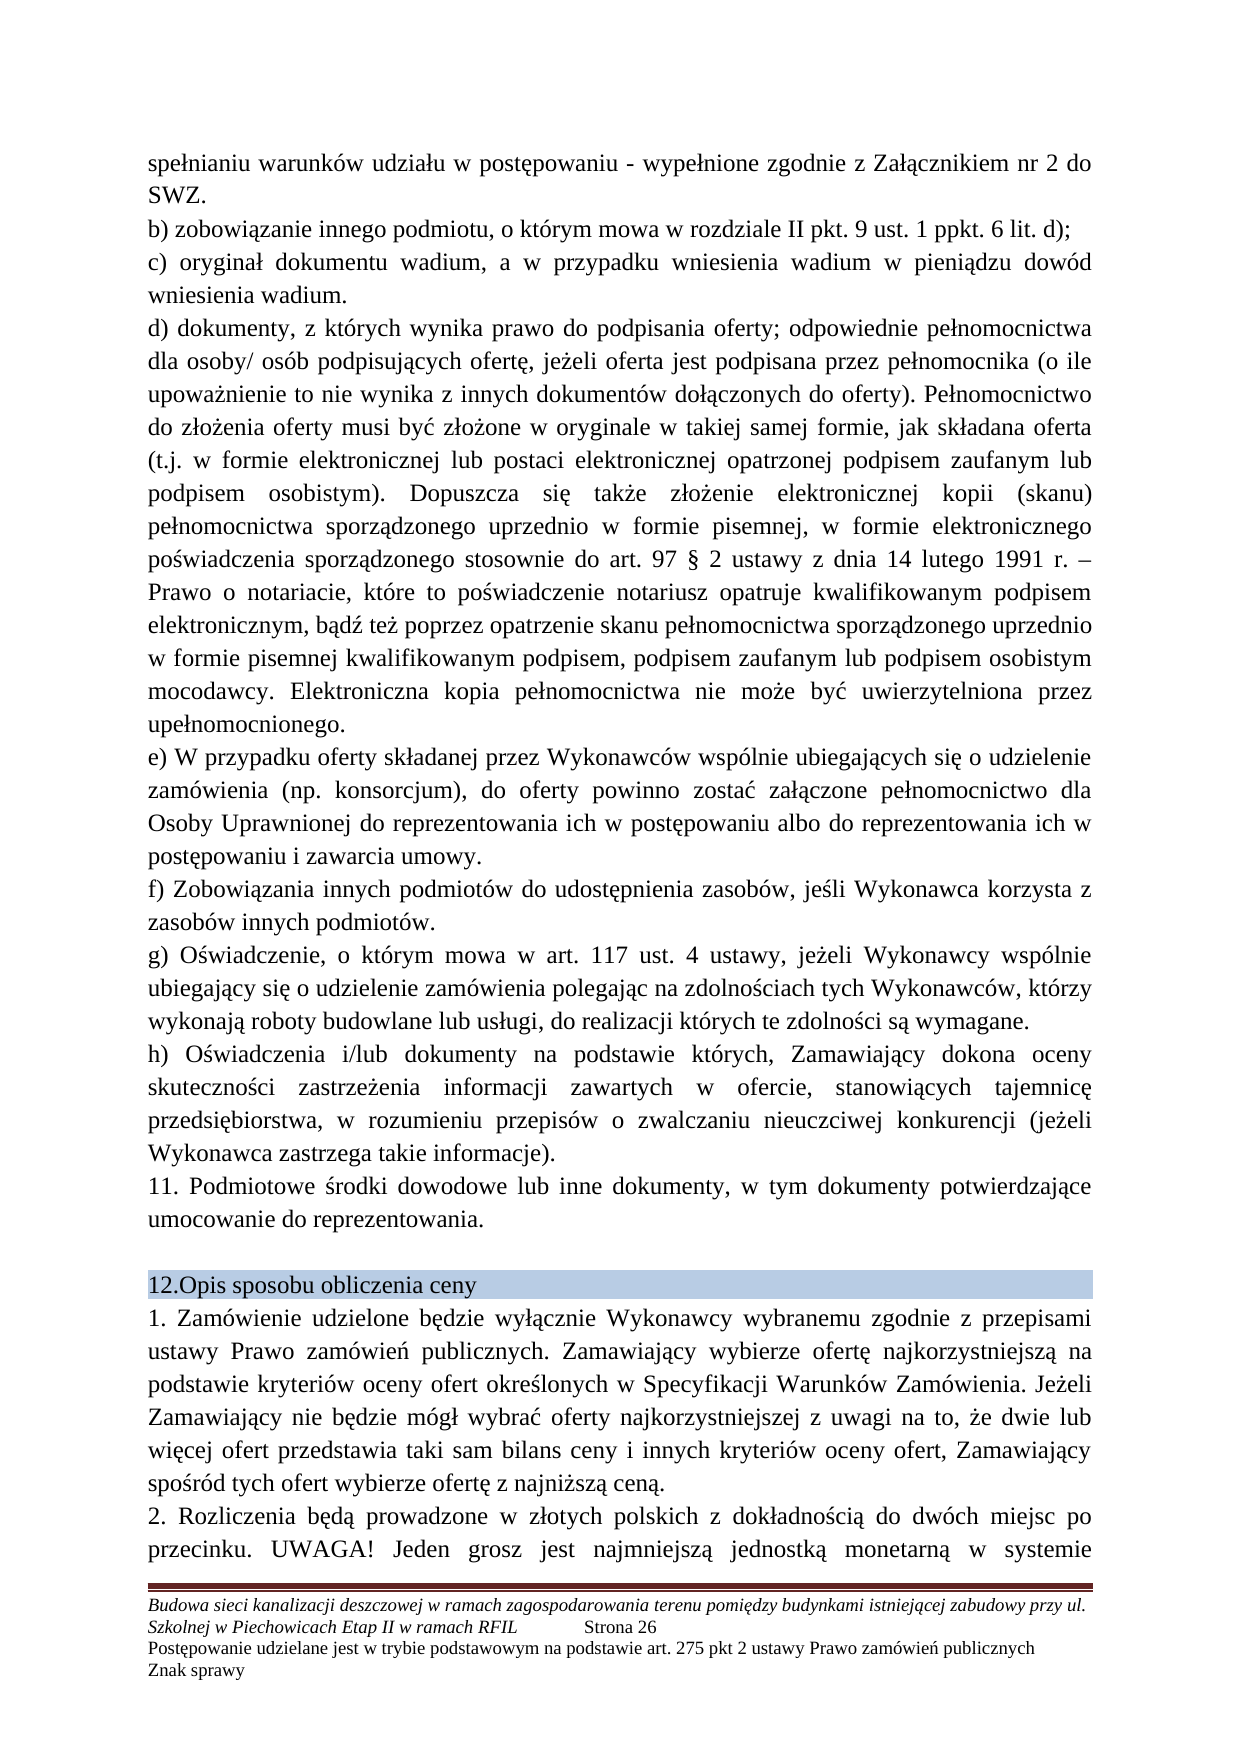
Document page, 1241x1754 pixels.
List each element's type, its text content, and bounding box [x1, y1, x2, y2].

text 1. Zamówienie udzielone będzie wyłącznie Wykonawcy wybranemu zgodnie z przepisami ustawy Prawo zamówień publicznych. Zamawiający wybierze ofertę najkorzystniejszą na podstawie kryteriów oceny ofert określonych w Specyfikacji Warunków Zamówienia. Jeżeli Zamawiający nie będzie mógł wybrać oferty najkorzystniejszej z uwagi na to, że dwie lub więcej ofert przedstawia taki sam bilans ceny i innych kryteriów oceny ofert, Zamawiający spośród tych ofert wybierze ofertę z najniższą ceną. [148, 1303, 1093, 1497]
text f) Zobowiązania innych podmiotów do udostępnienia zasobów, jeśli Wykonawca korzysta z zasobów innych podmiotów. [148, 874, 1093, 936]
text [148, 1501, 1093, 1563]
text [148, 148, 1093, 209]
text c) oryginał dokumentu wadium, a w przypadku wniesienia wadium w pieniądzu dowód wniesienia wadium. [148, 247, 1093, 308]
text h) Oświadczenia i/lub dokumenty na podstawie których, Zamawiający dokona oceny skuteczności zastrzeżenia informacji zawartych w ofercie, stanowiących tajemnicę przedsiębiorstwa, w rozumieniu przepisów o zwalczaniu nieuczciwej konkurencji (jeżeli Wykonawca zastrzega takie informacje). [148, 1039, 1093, 1167]
text 12.Opis sposobu obliczenia ceny [148, 1270, 1093, 1299]
text g) Oświadczenie, o którym mowa w art. 117 ust. 4 ustawy, jeżeli Wykonawcy wspólnie ubiegający się o udzielenie zamówienia polegając na zdolnościach tych Wykonawców, którzy wykonają roboty budowlane lub usługi, do realizacji których te zdolności są wymagane. [148, 940, 1093, 1035]
text b) zobowiązanie innego podmiotu, o którym mowa w rozdziale II pkt. 9 ust. 1 ppkt. 6 lit. d); [148, 214, 1093, 242]
text d) dokumenty, z których wynika prawo do podpisania oferty; odpowiednie pełnomocnictwa dla osoby/ osób podpisujących ofertę, jeżeli oferta jest podpisana przez pełnomocnika (o ile upoważnienie to nie wynika z innych dokumentów dołączonych do oferty). Pełnomocnictwo do złożenia oferty musi być złożone w oryginale w takiej samej formie, jak składana oferta (t.j. w formie elektronicznej lub postaci elektronicznej opatrzonej podpisem zaufanym lub podpisem osobistym). Dopuszcza się także złożenie elektronicznej kopii (skanu) pełnomocnictwa sporządzonego uprzednio w formie pisemnej, w formie elektronicznego poświadczenia sporządzonego stosownie do art. 97 § 2 ustawy z dnia 14 lutego 1991 r. – Prawo o notariacie, które to poświadczenie notariusz opatruje kwalifikowanym podpisem elektronicznym, bądź też poprzez opatrzenie skanu pełnomocnictwa sporządzonego uprzednio w formie pisemnej kwalifikowanym podpisem, podpisem zaufanym lub podpisem osobistym mocodawcy. Elektroniczna kopia pełnomocnictwa nie może być uwierzytelniona przez upełnomocnionego. [148, 313, 1093, 738]
text e) W przypadku oferty składanej przez Wykonawców wspólnie ubiegających się o udzielenie zamówienia (np. konsorcjum), do oferty powinno zostać załączone pełnomocnictwo dla Osoby Uprawnionej do reprezentowania ich w postępowaniu albo do reprezentowania ich w postępowaniu i zawarcia umowy. [148, 742, 1093, 870]
text 11. Podmiotowe środki dowodowe lub inne dokumenty, w tym dokumenty potwierdzające umocowanie do reprezentowania. [148, 1171, 1093, 1233]
